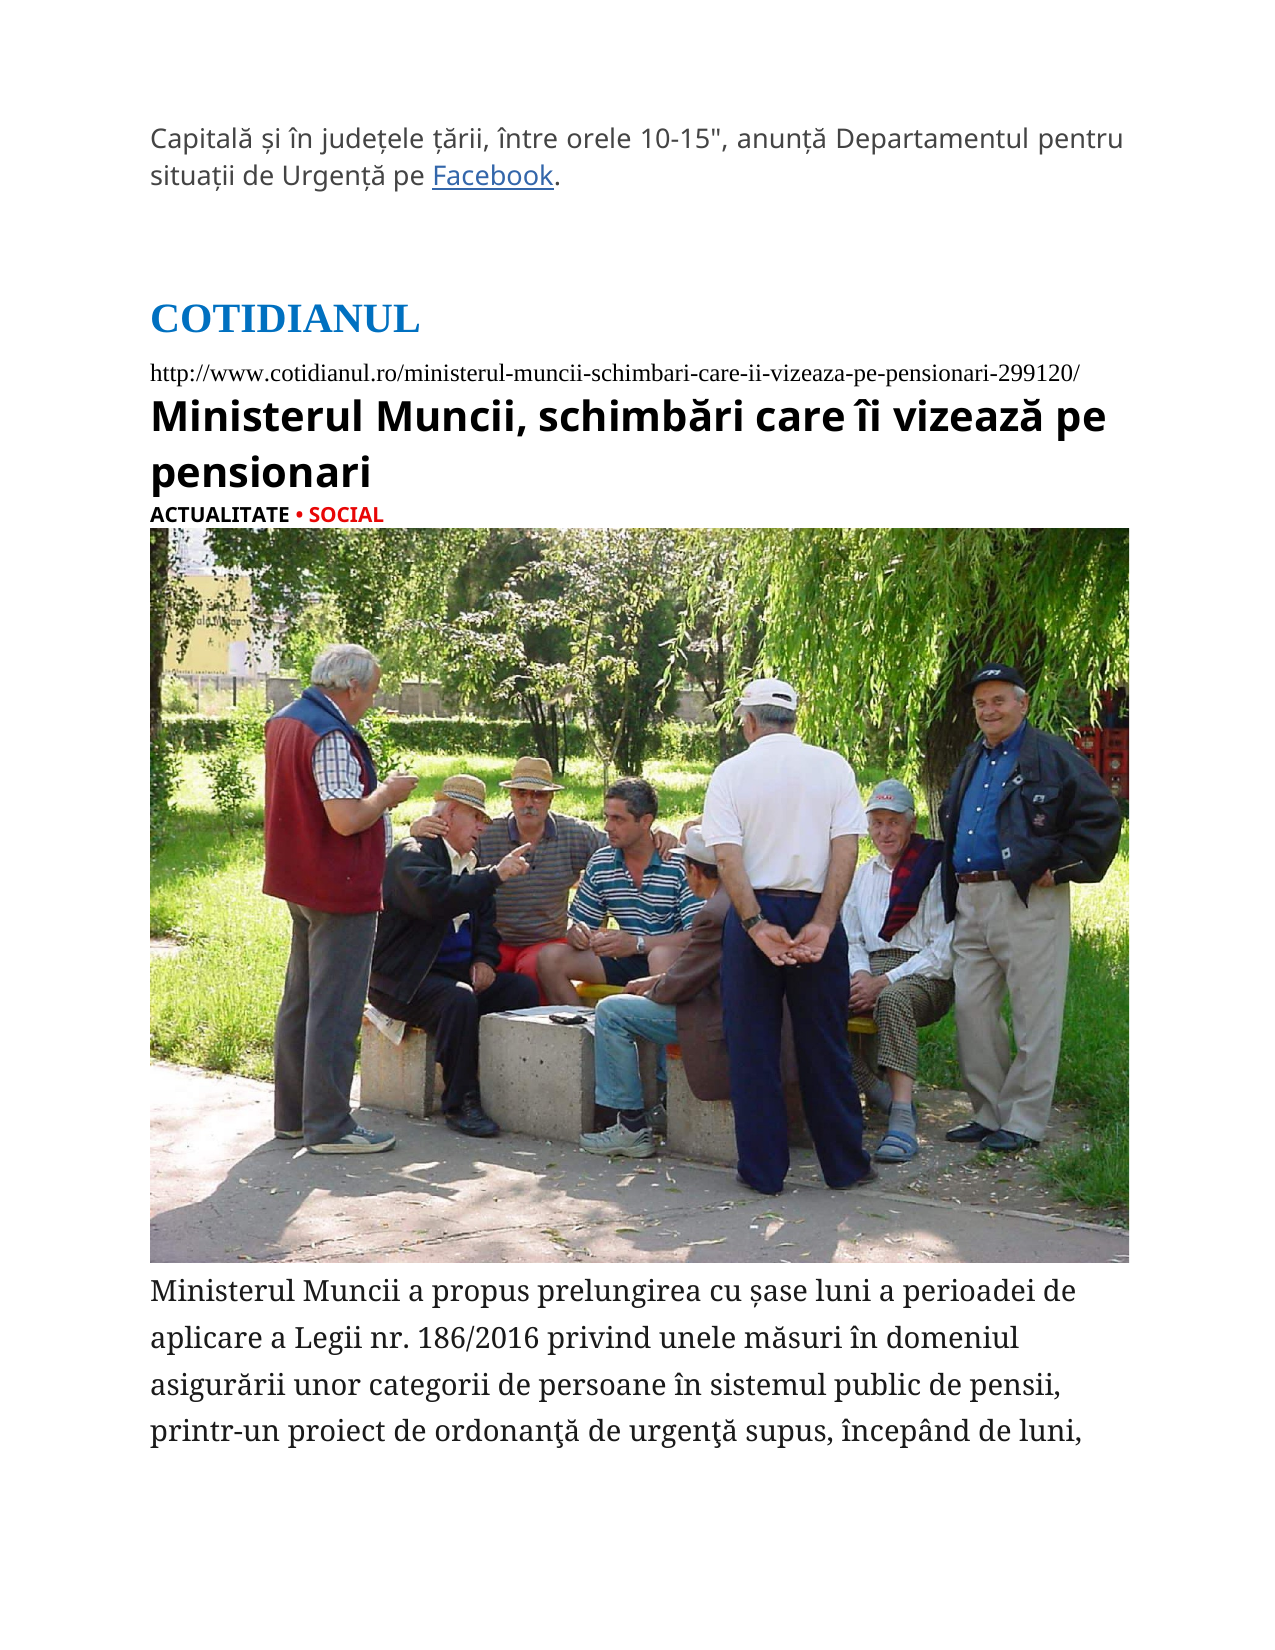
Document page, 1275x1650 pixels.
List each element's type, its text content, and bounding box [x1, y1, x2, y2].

picture [150, 528, 1130, 1263]
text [150, 1263, 1125, 1450]
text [150, 120, 1125, 194]
text Ministerul Muncii, schimbări care îi vizează pe pensionari [150, 387, 1125, 500]
subtitle COTIDIANUL [150, 293, 1125, 341]
text ACTUALITATE • SOCIAL [150, 500, 1125, 528]
text http://www.cotidianul.ro/ministerul-muncii-schimbari-care-ii-vizeaza-pe-pensionari-299120/ [150, 358, 1125, 387]
